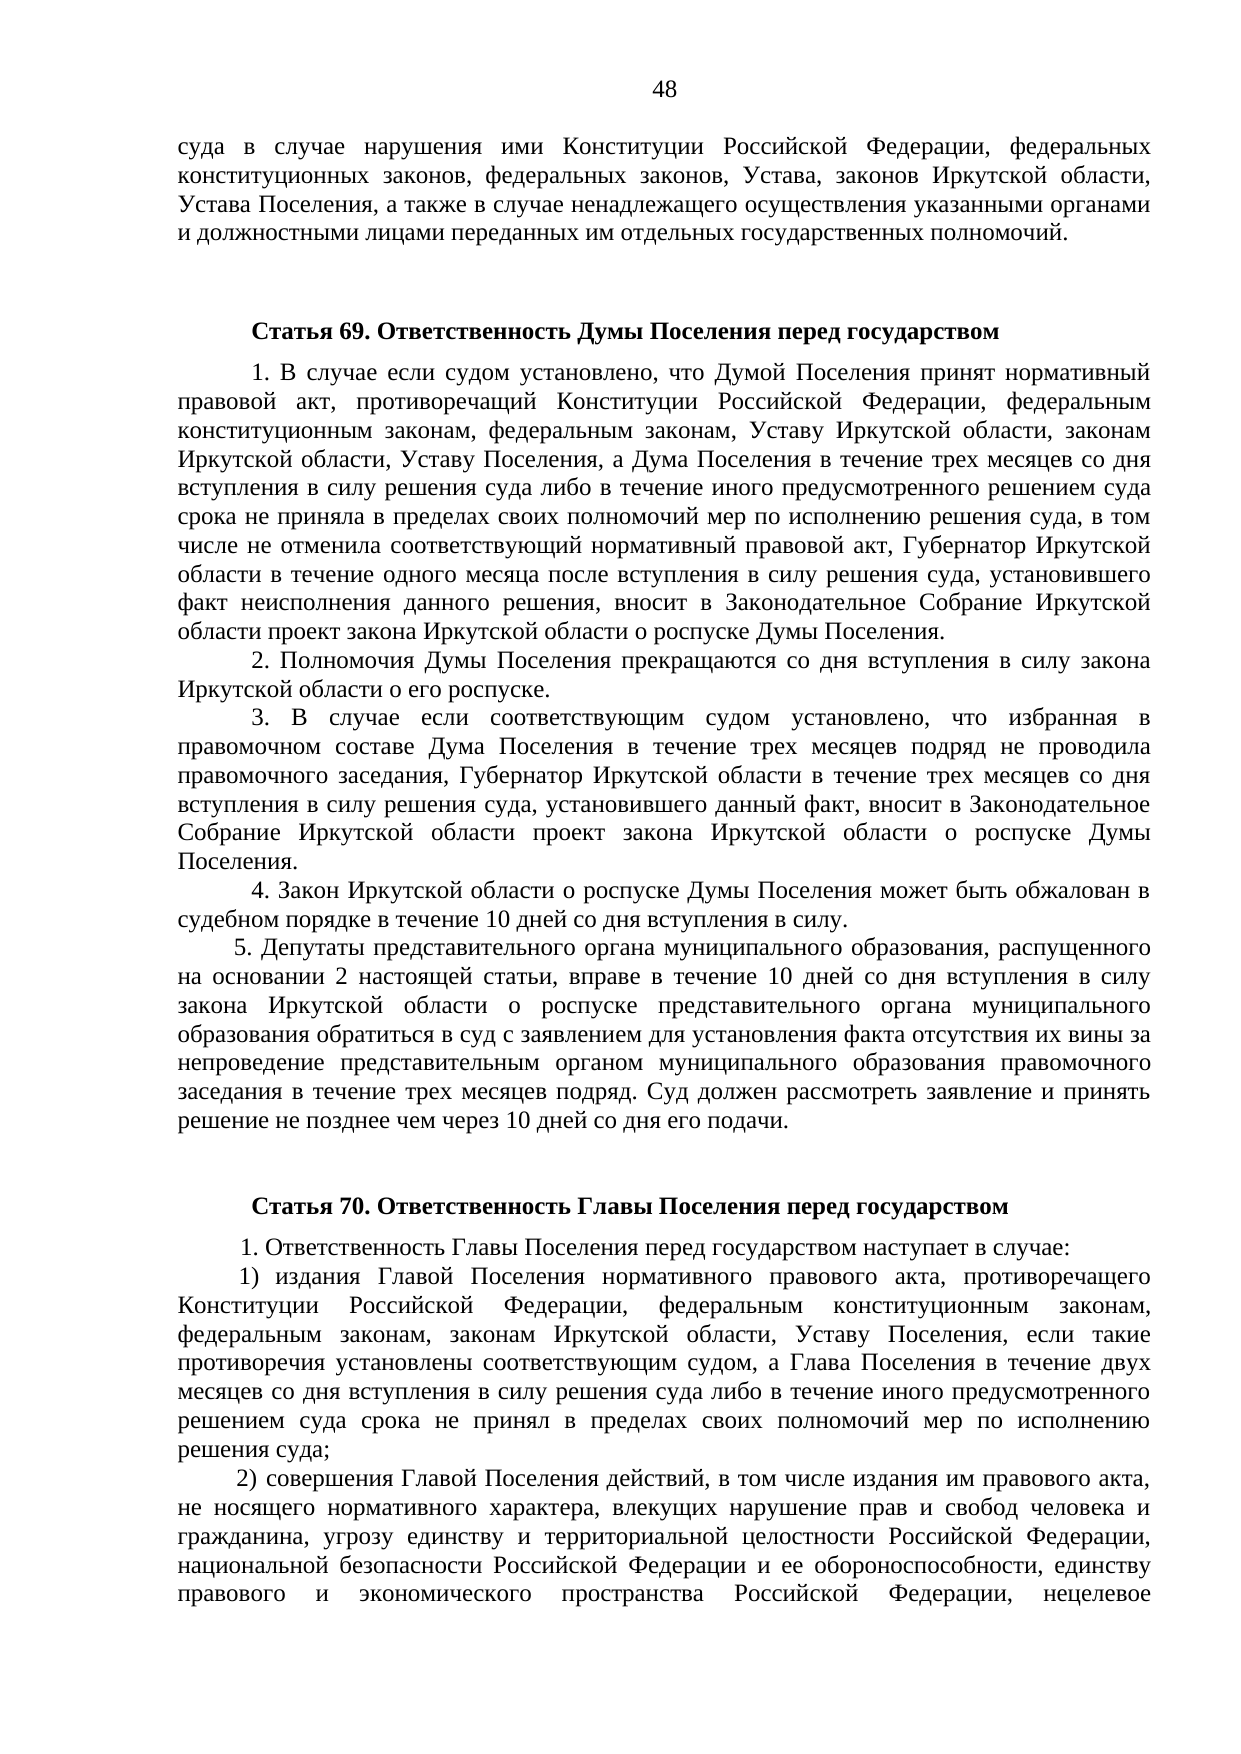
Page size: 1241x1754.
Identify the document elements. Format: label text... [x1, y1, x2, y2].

text 5. Депутаты представительного органа муниципального образования, распущенного на основании 2 настоящей статьи, вправе в течение 10 дней со дня вступления в силу закона Иркутской области о роспуске представительного органа муниципального образования обратиться в суд с заявлением для установления факта отсутствия их вины за непроведение представительным органом муниципального образования правомочного заседания в течение трех месяцев подряд. Суд должен рассмотреть заявление и принять решение не позднее чем через 10 дней со дня его подачи. [177, 932, 1152, 1134]
text Статья 69. Ответственность Думы Поселения перед государством [177, 316, 1152, 345]
text 4. Закон Иркутской области о роспуске Думы Поселения может быть обжалован в судебном порядке в течение 10 дней со дня вступления в силу. [177, 875, 1152, 932]
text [177, 1463, 1152, 1607]
text 1. В случае если судом установлено, что Думой Поселения принят нормативный правовой акт, противоречащий Конституции Российской Федерации, федеральным конституционным законам, федеральным законам, Уставу Иркутской области, законам Иркутской области, Уставу Поселения, а Дума Поселения в течение трех месяцев со дня вступления в силу решения суда либо в течение иного предусмотренного решением суда срока не приняла в пределах своих полномочий мер по исполнению решения суда, в том числе не отменила соответствующий нормативный правовой акт, Губернатор Иркутской области в течение одного месяца после вступления в силу решения суда, установившего факт неисполнения данного решения, вносит в Законодательное Собрание Иркутской области проект закона Иркутской области о роспуске Думы Поселения. [177, 357, 1152, 645]
text Статья 70. Ответственность Главы Поселения перед государством [177, 1191, 1152, 1220]
text 1) издания Главой Поселения нормативного правового акта, противоречащего Конституции Российской Федерации, федеральным конституционным законам, федеральным законам, законам Иркутской области, Уставу Поселения, если такие противоречия установлены соответствующим судом, а Глава Поселения в течение двух месяцев со дня вступления в силу решения суда либо в течение иного предусмотренного решением суда срока не принял в пределах своих полномочий мер по исполнению решения суда; [177, 1261, 1152, 1462]
text 3. В случае если соответствующим судом установлено, что избранная в правомочном составе Дума Поселения в течение трех месяцев подряд не проводила правомочного заседания, Губернатор Иркутской области в течение трех месяцев со дня вступления в силу решения суда, установившего данный факт, вносит в Законодательное Собрание Иркутской области проект закона Иркутской области о роспуске Думы Поселения. [177, 702, 1152, 875]
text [177, 131, 1152, 246]
text 2. Полномочия Думы Поселения прекращаются со дня вступления в силу закона Иркутской области о его роспуске. [177, 645, 1152, 702]
text 1. Ответственность Главы Поселения перед государством наступает в случае: [240, 1232, 1152, 1261]
